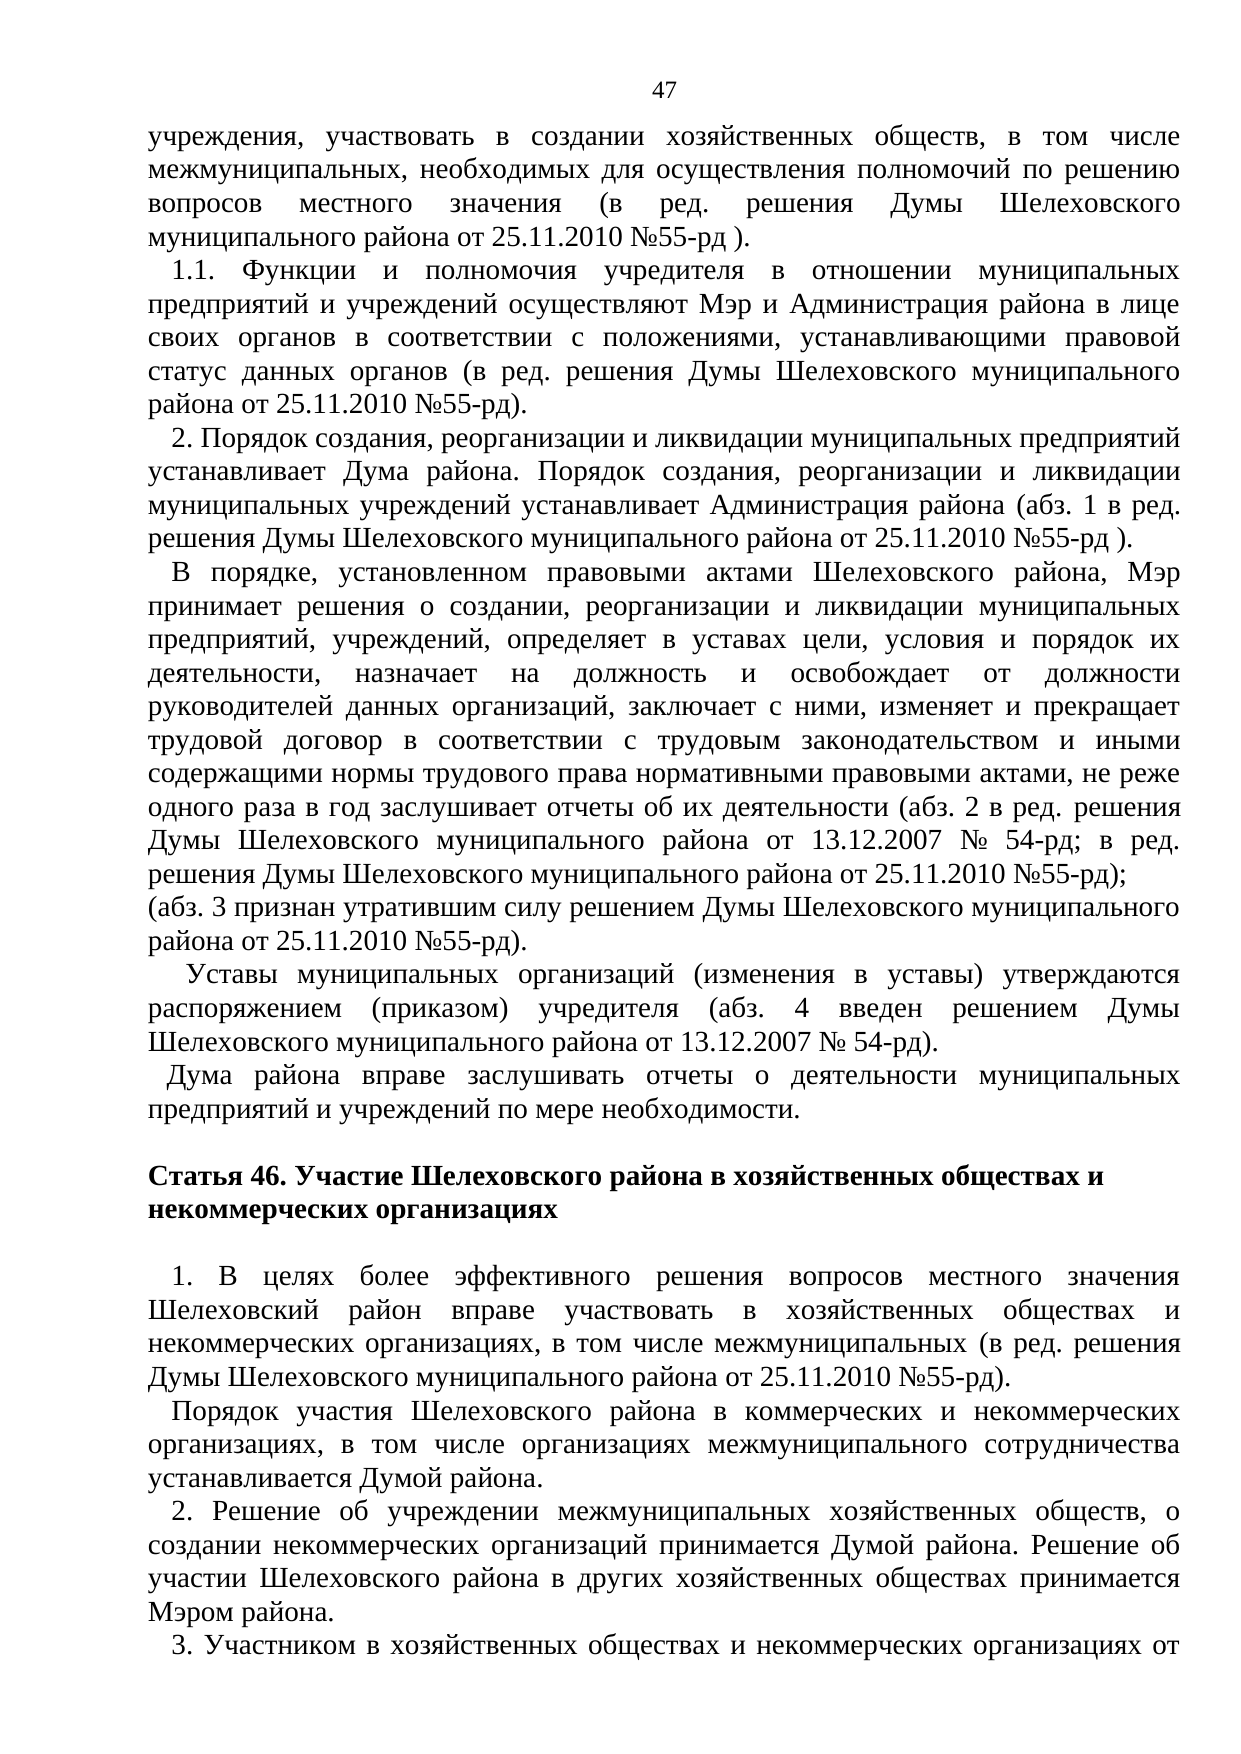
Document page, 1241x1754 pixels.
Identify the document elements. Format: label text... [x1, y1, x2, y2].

text 1.1. Функции и полномочия учредителя в отношении муниципальных предприятий и учреждений осуществляют Мэр и Администрация района в лице своих органов в соответствии с положениями, устанавливающими правовой статус данных органов (в ред. решения Думы Шелеховского муниципального района от 25.11.2010 №55-рд). [148, 252, 1181, 420]
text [148, 118, 1181, 252]
text Уставы муниципальных организаций (изменения в уставы) утверждаются распоряжением (приказом) учредителя (абз. 4 введен решением Думы Шелеховского муниципального района от 13.12.2007 № 54-рд). [148, 957, 1181, 1057]
text Порядок участия Шелеховского района в коммерческих и некоммерческих организациях, в том числе организациях межмуниципального сотрудничества устанавливается Думой района. [148, 1393, 1181, 1493]
text Дума района вправе заслушивать отчеты о деятельности муниципальных предприятий и учреждений по мере необходимости. [148, 1057, 1181, 1124]
text Статья 46. Участие Шелеховского района в хозяйственных обществах и некоммерческих организациях [148, 1158, 1181, 1225]
text (абз. 3 признан утратившим силу решением Думы Шелеховского муниципального района от 25.11.2010 №55-рд). [148, 889, 1181, 957]
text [148, 1627, 1181, 1661]
text 2. Порядок создания, реорганизации и ликвидации муниципальных предприятий устанавливает Дума района. Порядок создания, реорганизации и ликвидации муниципальных учреждений устанавливает Администрация района (абз. 1 в ред. решения Думы Шелеховского муниципального района от 25.11.2010 №55-рд ). [148, 420, 1181, 554]
text 1. В целях более эффективного решения вопросов местного значения Шелеховский район вправе участвовать в хозяйственных обществах и некоммерческих организациях, в том числе межмуниципальных (в ред. решения Думы Шелеховского муниципального района от 25.11.2010 №55-рд). [148, 1258, 1181, 1393]
text 2. Решение об учреждении межмуниципальных хозяйственных обществ, о создании некоммерческих организаций принимается Думой района. Решение об участии Шелеховского района в других хозяйственных обществах принимается Мэром района. [148, 1493, 1181, 1627]
text В порядке, установленном правовыми актами Шелеховского района, Мэр принимает решения о создании, реорганизации и ликвидации муниципальных предприятий, учреждений, определяет в уставах цели, условия и порядок их деятельности, назначает на должность и освобождает от должности руководителей данных организаций, заключает с ними, изменяет и прекращает трудовой договор в соответствии с трудовым законодательством и иными содержащими нормы трудового права нормативными правовыми актами, не реже одного раза в год заслушивает отчеты об их деятельности (абз. 2 в ред. решения Думы Шелеховского муниципального района от 13.12.2007 № 54-рд; в ред. решения Думы Шелеховского муниципального района от 25.11.2010 №55-рд); [148, 554, 1181, 889]
